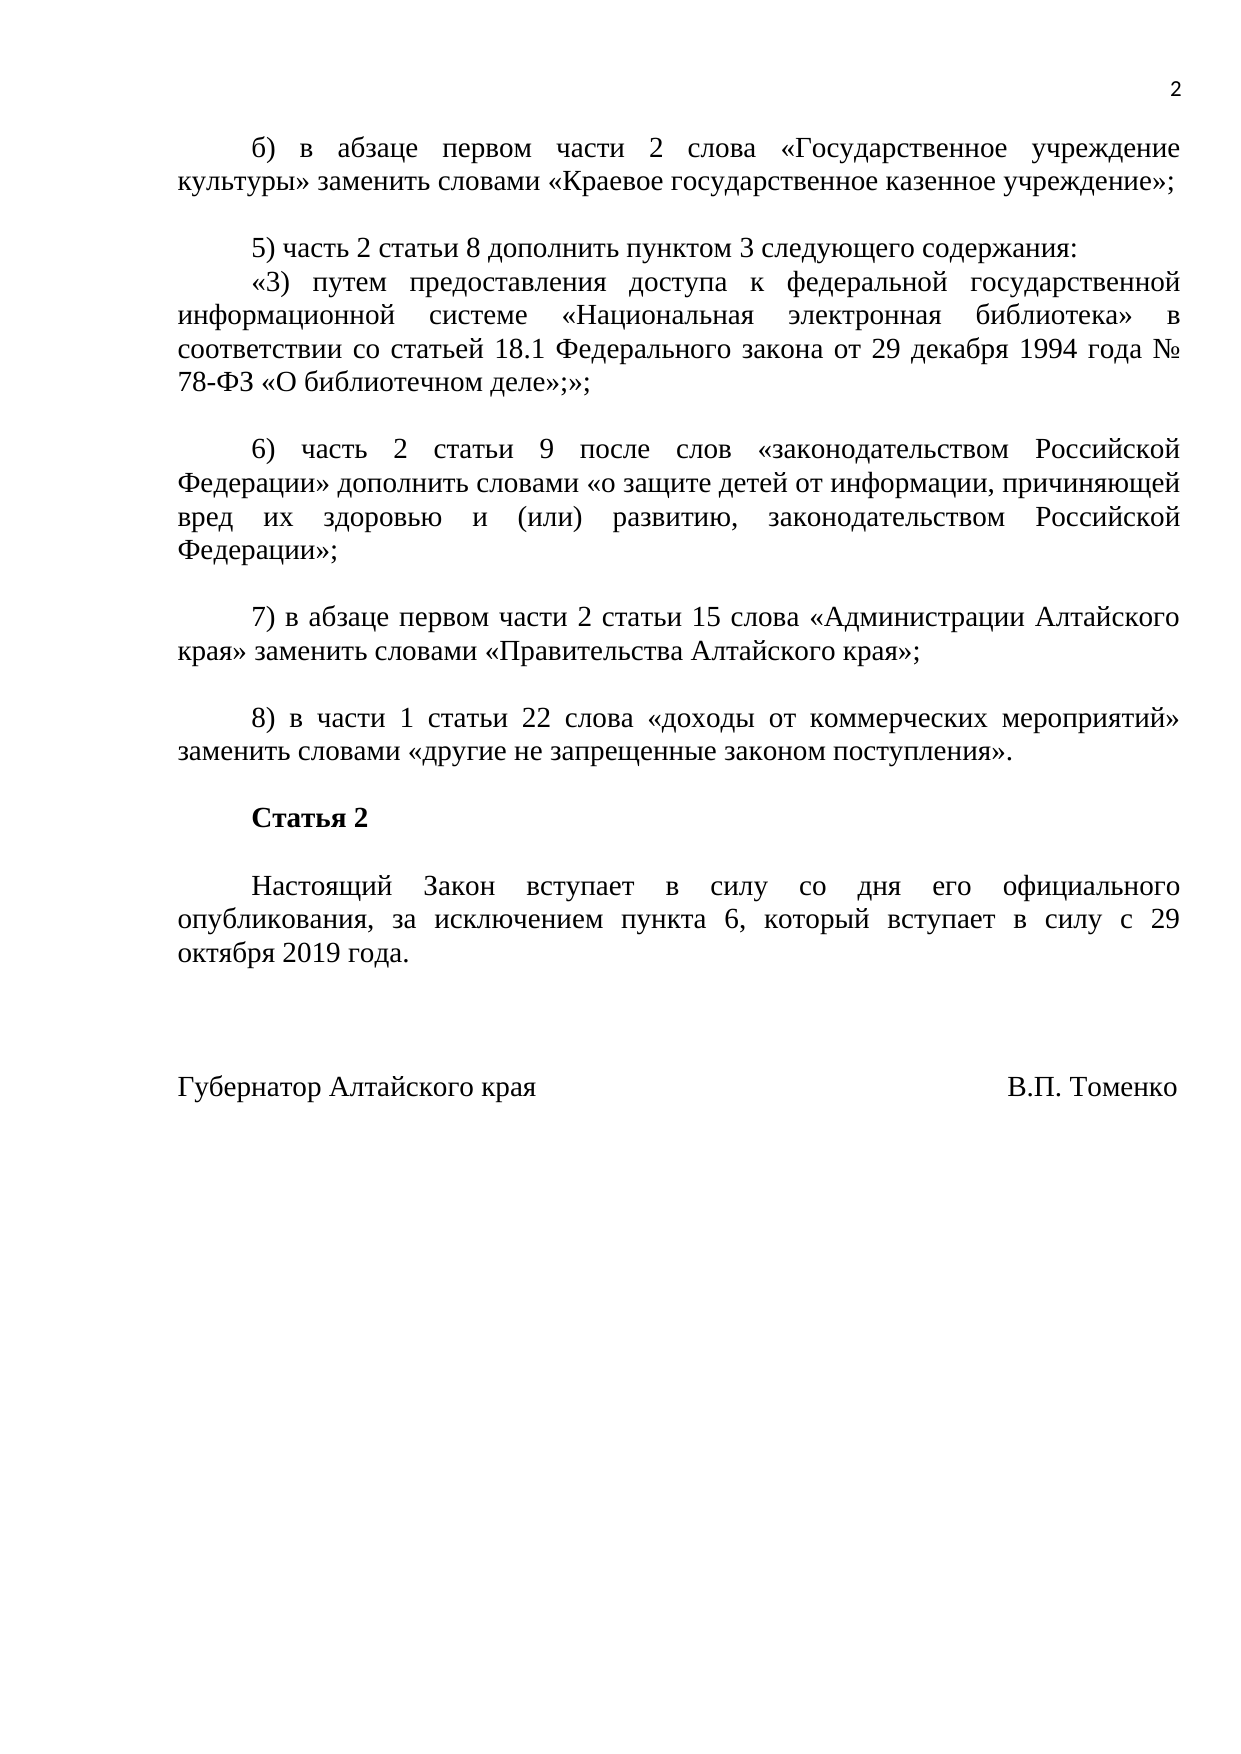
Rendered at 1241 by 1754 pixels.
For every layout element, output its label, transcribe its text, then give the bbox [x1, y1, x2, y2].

text 5) часть 2 статьи 8 дополнить пунктом 3 следующего содержания: [177, 230, 1181, 264]
text «3) путем предоставления доступа к федеральной государственной информационной системе «Национальная электронная библиотека» в соответствии со статьей 18.1 Федерального закона от 29 декабря 1994 года № 78-ФЗ «О библиотечном деле»;»; [177, 264, 1181, 398]
text Настоящий Закон вступает в силу со дня его официального опубликования, за исключением пункта 6, который вступает в силу с 29 октября 2019 года. [177, 868, 1181, 968]
text 7) в абзаце первом части 2 статьи 15 слова «Администрации Алтайского края» заменить словами «Правительства Алтайского края»; [177, 599, 1181, 666]
text Статья 2 [177, 801, 1181, 834]
text Губернатор Алтайского края В.П. Томенко [177, 1069, 1181, 1102]
text 8) в части 1 статьи 22 слова «доходы от коммерческих мероприятий» заменить словами «другие не запрещенные законом поступления». [177, 700, 1181, 767]
text б) в абзаце первом части 2 слова «Государственное учреждение культуры» заменить словами «Краевое государственное казенное учреждение»; [177, 130, 1181, 197]
text 6) часть 2 статьи 9 после слов «законодательством Российской Федерации» дополнить словами «о защите детей от информации, причиняющей вред их здоровью и (или) развитию, законодательством Российской Федерации»; [177, 432, 1181, 566]
